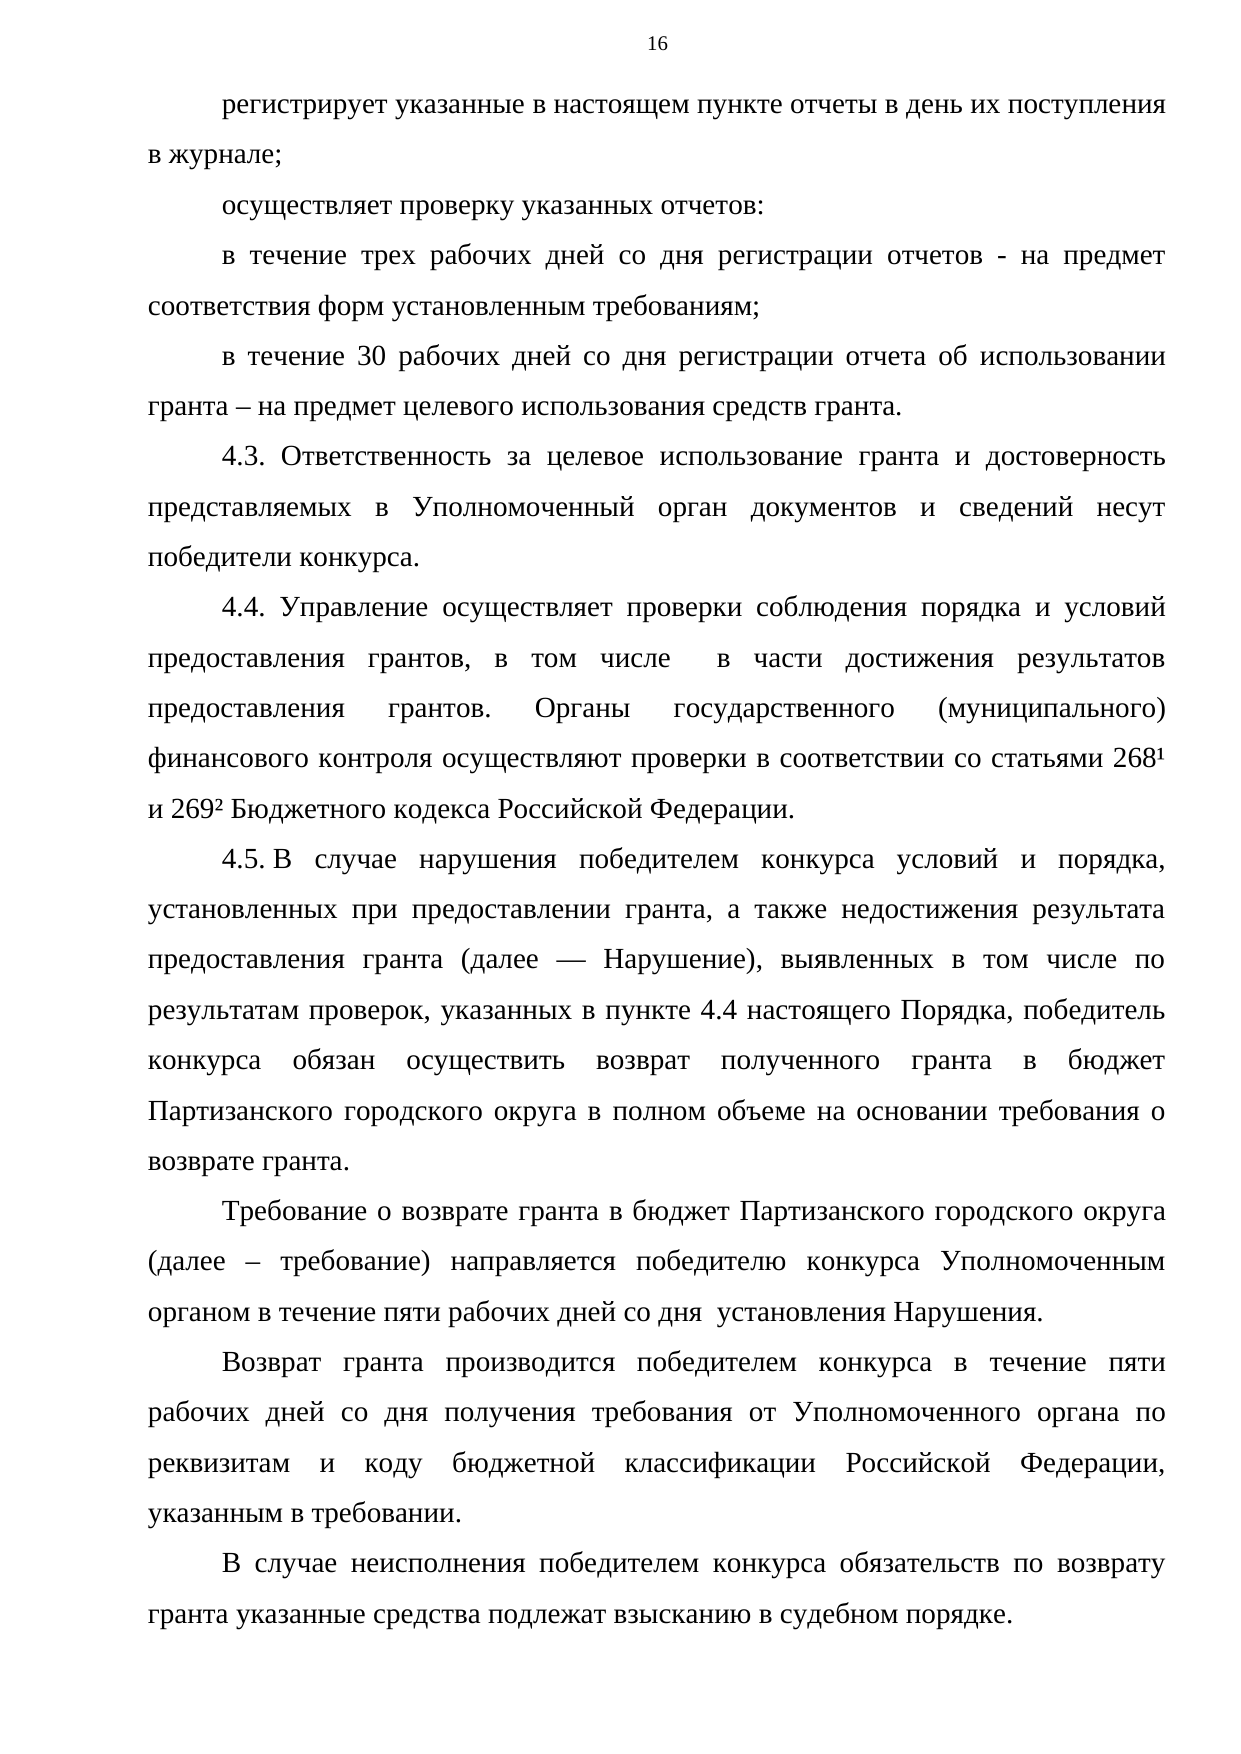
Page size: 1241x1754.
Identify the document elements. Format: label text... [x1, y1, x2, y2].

text в течение 30 рабочих дней со дня регистрации отчета об использовании гранта – на предмет целевого использования средств гранта. [148, 338, 1167, 422]
text Требование о возврате гранта в бюджет Партизанского городского округа (далее – требование) направляется победителю конкурса Уполномоченным органом в течение пяти рабочих дней со дня установления Нарушения. [148, 1193, 1167, 1327]
text регистрирует указанные в настоящем пункте отчеты в день их поступления в журнале; [148, 86, 1167, 170]
text в течение трех рабочих дней со дня регистрации отчетов - на предмет соответствия форм установленным требованиям; [148, 237, 1167, 321]
text осуществляет проверку указанных отчетов: [148, 187, 1167, 221]
text 4.3. Ответственность за целевое использование гранта и достоверность представляемых в Уполномоченный орган документов и сведений несут победители конкурса. [148, 438, 1167, 573]
text 4.4. Управление осуществляет проверки соблюдения порядка и условий предоставления грантов, в том числе в части достижения результатов предоставления грантов. Органы государственного (муниципального) финансового контроля осуществляют проверки в соответствии со статьями 268¹ и 269² Бюджетного кодекса Российской Федерации. [148, 589, 1167, 824]
text В случае неисполнения победителем конкурса обязательств по возврату гранта указанные средства подлежат взысканию в судебном порядке. [148, 1545, 1167, 1629]
text 4.5. В случае нарушения победителем конкурса условий и порядка, установленных при предоставлении гранта, а также недостижения результата предоставления гранта (далее — Нарушение), выявленных в том числе по результатам проверок, указанных в пункте 4.4 настоящего Порядка, победитель конкурса обязан осуществить возврат полученного гранта в бюджет Партизанского городского округа в полном объеме на основании требования о возврате гранта. [148, 841, 1167, 1176]
text Возврат гранта производится победителем конкурса в течение пяти рабочих дней со дня получения требования от Уполномоченного органа по реквизитам и коду бюджетной классификации Российской Федерации, указанным в требовании. [148, 1344, 1167, 1529]
